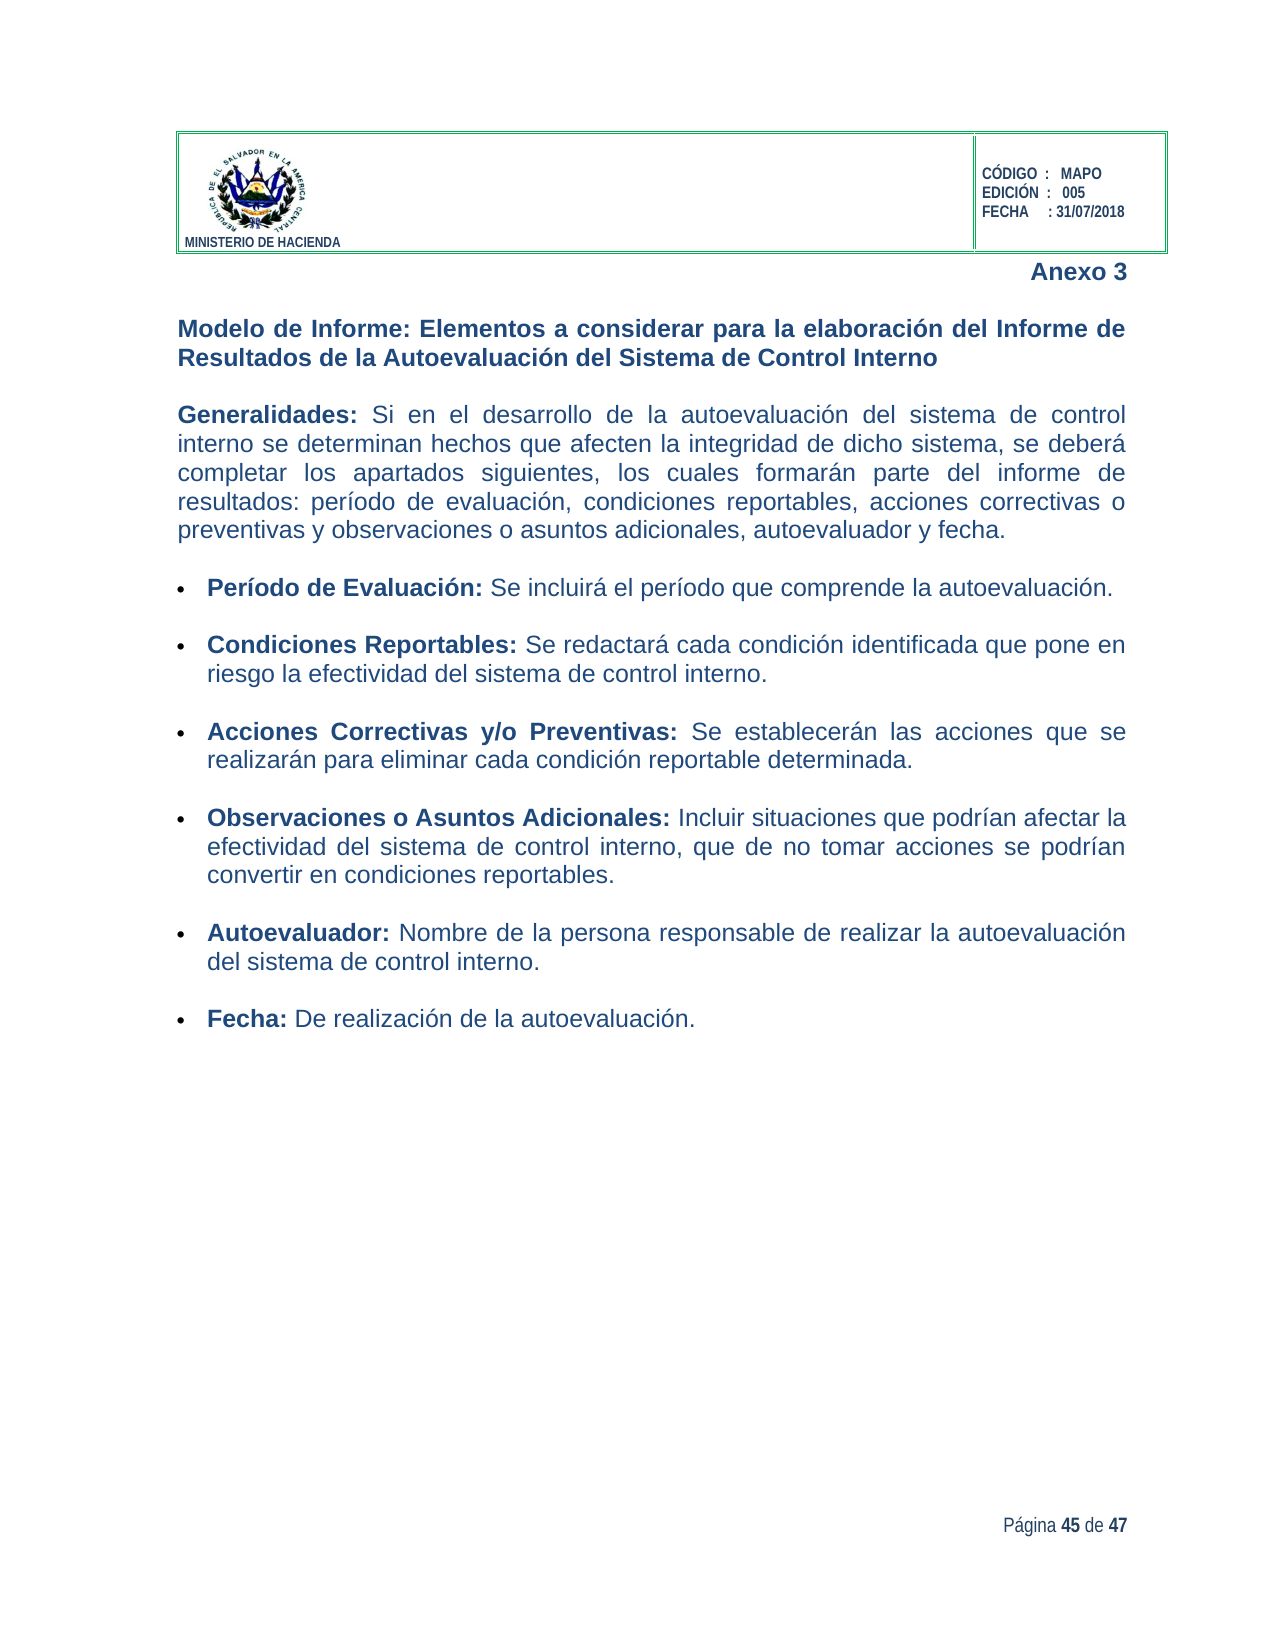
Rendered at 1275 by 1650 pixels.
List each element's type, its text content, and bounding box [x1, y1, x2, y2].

list Acciones Correctivas y/o Preventivas: Se establecerán las acciones que se realizarán para eliminar cada condición reportable determinada. [177, 717, 1127, 774]
list Fecha: De realización de la autoevaluación. [177, 1004, 1127, 1033]
list Condiciones Reportables: Se redactará cada condición identificada que pone en riesgo la efectividad del sistema de control interno. [177, 630, 1127, 688]
text Modelo de Informe: Elementos a considerar para la elaboración del Informe de Resultados de la Autoevaluación del Sistema de Control Interno [177, 314, 1127, 372]
list Autoevaluador: Nombre de la persona responsable de realizar la autoevaluación del sistema de control interno. [177, 918, 1127, 975]
list Observaciones o Asuntos Adicionales: Incluir situaciones que podrían afectar la efectividad del sistema de control interno, que de no tomar acciones se podrían convertir en condiciones reportables. [177, 803, 1127, 889]
text Generalidades: Si en el desarrollo de la autoevaluación del sistema de control interno se determinan hechos que afecten la integridad de dicho sistema, se deberá completar los apartados siguientes, los cuales formarán parte del informe de resultados: período de evaluación, condiciones reportables, acciones correctivas o preventivas y observaciones o asuntos adicionales, autoevaluador y fecha. [177, 400, 1127, 544]
picture [207, 148, 306, 234]
list Período de Evaluación: Se incluirá el período que comprende la autoevaluación. [177, 573, 1127, 602]
text Anexo 3 [192, 257, 1127, 285]
